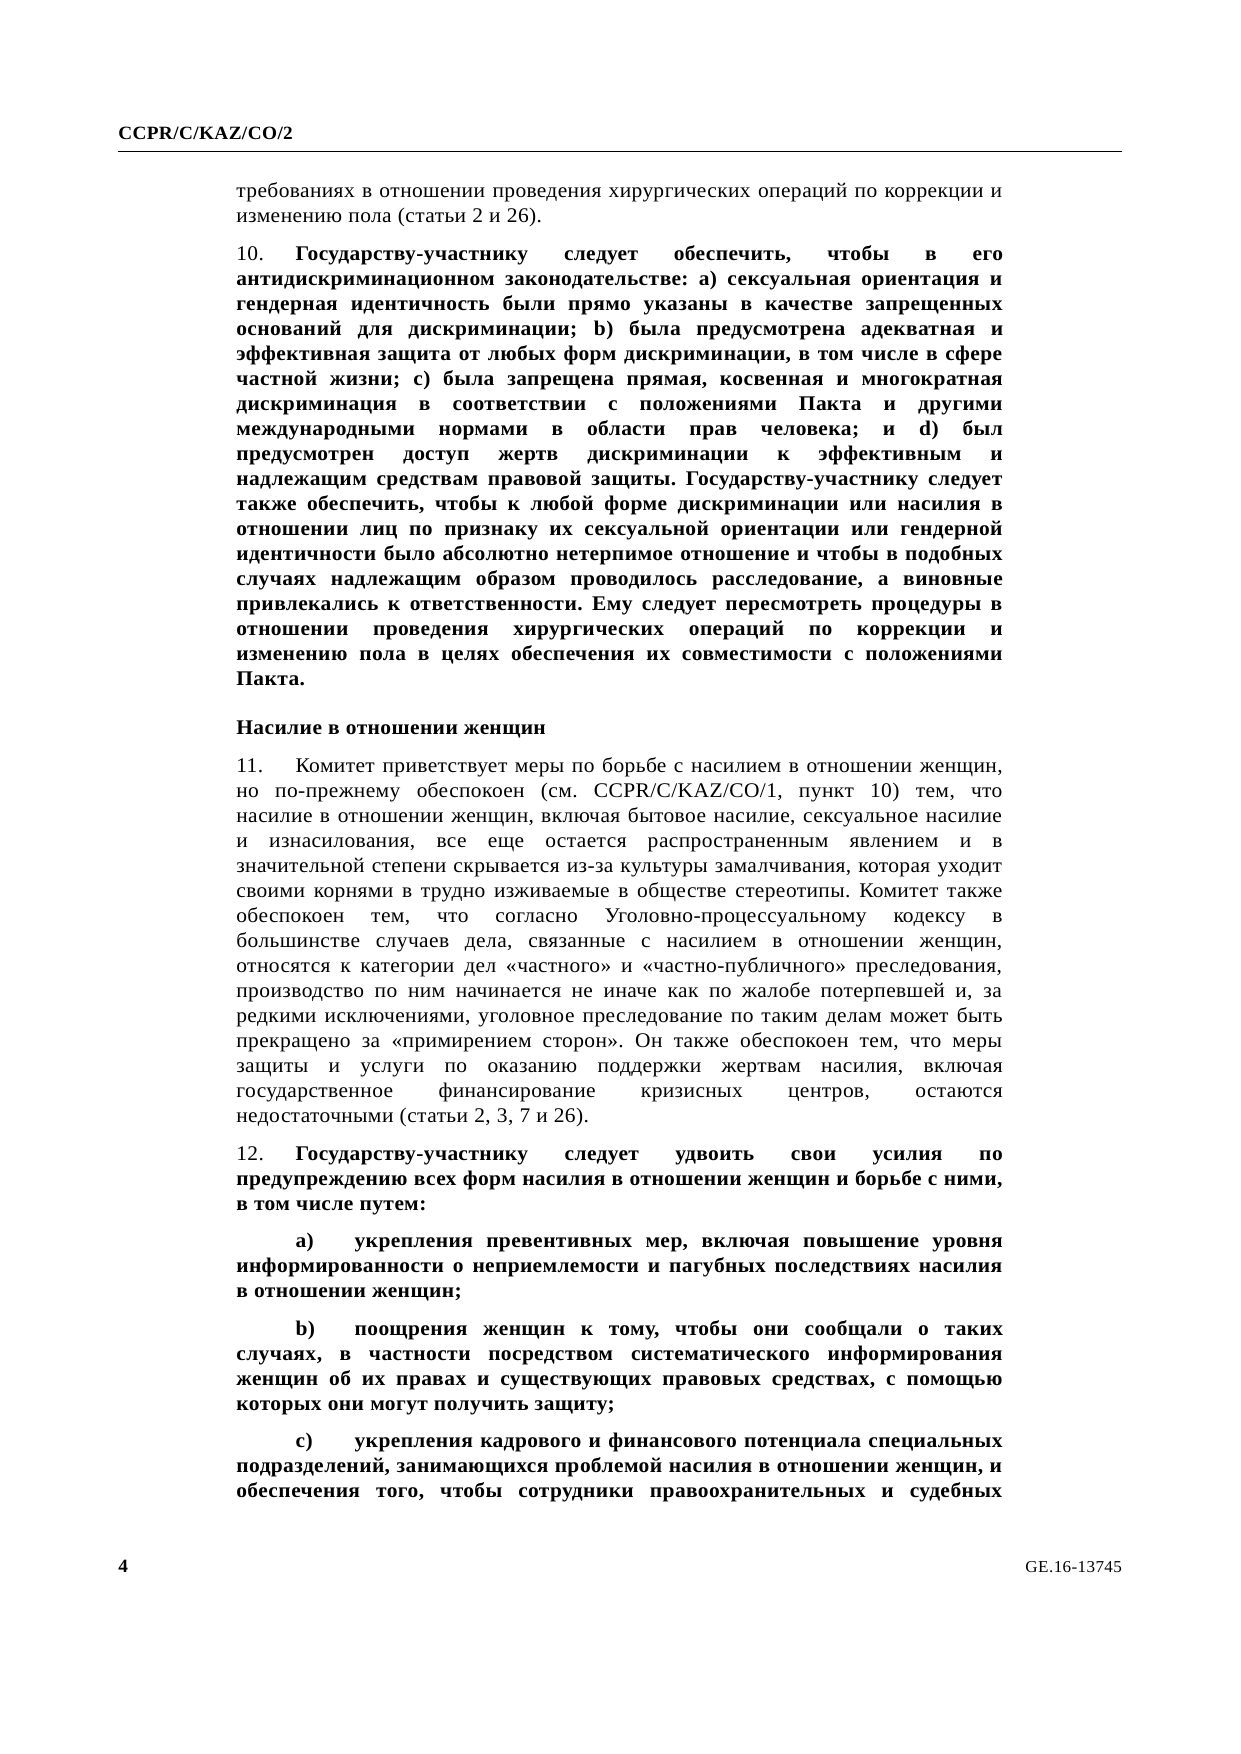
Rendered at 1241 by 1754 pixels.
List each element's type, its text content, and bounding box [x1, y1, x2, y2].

text Насилие в отношении женщин [118, 715, 1004, 740]
text a) укрепления превентивных мер, включая повышение уровня информированности о неприемлемости и пагубных последствиях насилия в отношении женщин; [236, 1227, 1004, 1302]
text 12. Государству-участнику следует удвоить свои усилия по предупреждению всех форм насилия в отношении женщин и борьбе с ними, в том числе путем: [236, 1140, 1004, 1215]
text b) поощрения женщин к тому, чтобы они сообщали о таких случаях, в частности посредством систематического информирования женщин об их правах и существующих правовых средствах, с помощью которых они могут получить защиту; [236, 1315, 1004, 1415]
text 10. Государству-участнику следует обеспечить, чтобы в его антидискриминационном законодательстве: а) сексуальная ориентация и гендерная идентичность были прямо указаны в качестве запрещенных оснований для дискриминации; b) была предусмотрена адекватная и эффективная защита от любых форм дискриминации, в том числе в сфере частной жизни; c) была запрещена прямая, косвенная и многократная дискриминация в соответствии с положениями Пакта и другими международными нормами в области прав человека; и d) был предусмотрен доступ жертв дискриминации к эффективным и надлежащим средствам правовой защиты. Государству-участнику следует также обеспечить, чтобы к любой форме дискриминации или насилия в отношении лиц по признаку их сексуальной ориентации или гендерной идентичности было абсолютно нетерпимое отношение и чтобы в подобных случаях надлежащим образом проводилось расследование, а виновные привлекались к ответственности. Ему следует пересмотреть процедуры в отношении проведения хирургических операций по коррекции и изменению пола в целях обеспечения их совместимости с положениями Пакта. [236, 240, 1004, 690]
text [236, 1427, 1004, 1502]
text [236, 177, 1004, 227]
text 11. Комитет приветствует меры по борьбе с насилием в отношении женщин, но по-прежнему обеспокоен (см. CCPR/C/KAZ/CO/1, пункт 10) тем, что насилие в отношении женщин, включая бытовое насилие, сексуальное насилие и изнасилования, все еще остается распространенным явлением и в значительной степени скрывается из-за культуры замалчивания, которая уходит своими корнями в трудно изживаемые в обществе стереотипы. Комитет также обеспокоен тем, что согласно Уголовно-процессуальному кодексу в большинстве случаев дела, связанные с насилием в отношении женщин, относятся к категории дел «частного» и «частно-публичного» преследования, производство по ним начинается не иначе как по жалобе потерпевшей и, за редкими исключениями, уголовное преследование по таким делам может быть прекращено за «примирением сторон». Он также обеспокоен тем, что меры защиты и услуги по оказанию поддержки жертвам насилия, включая государственное финансирование кризисных центров, остаются недостаточными (статьи 2, 3, 7 и 26). [236, 752, 1004, 1127]
